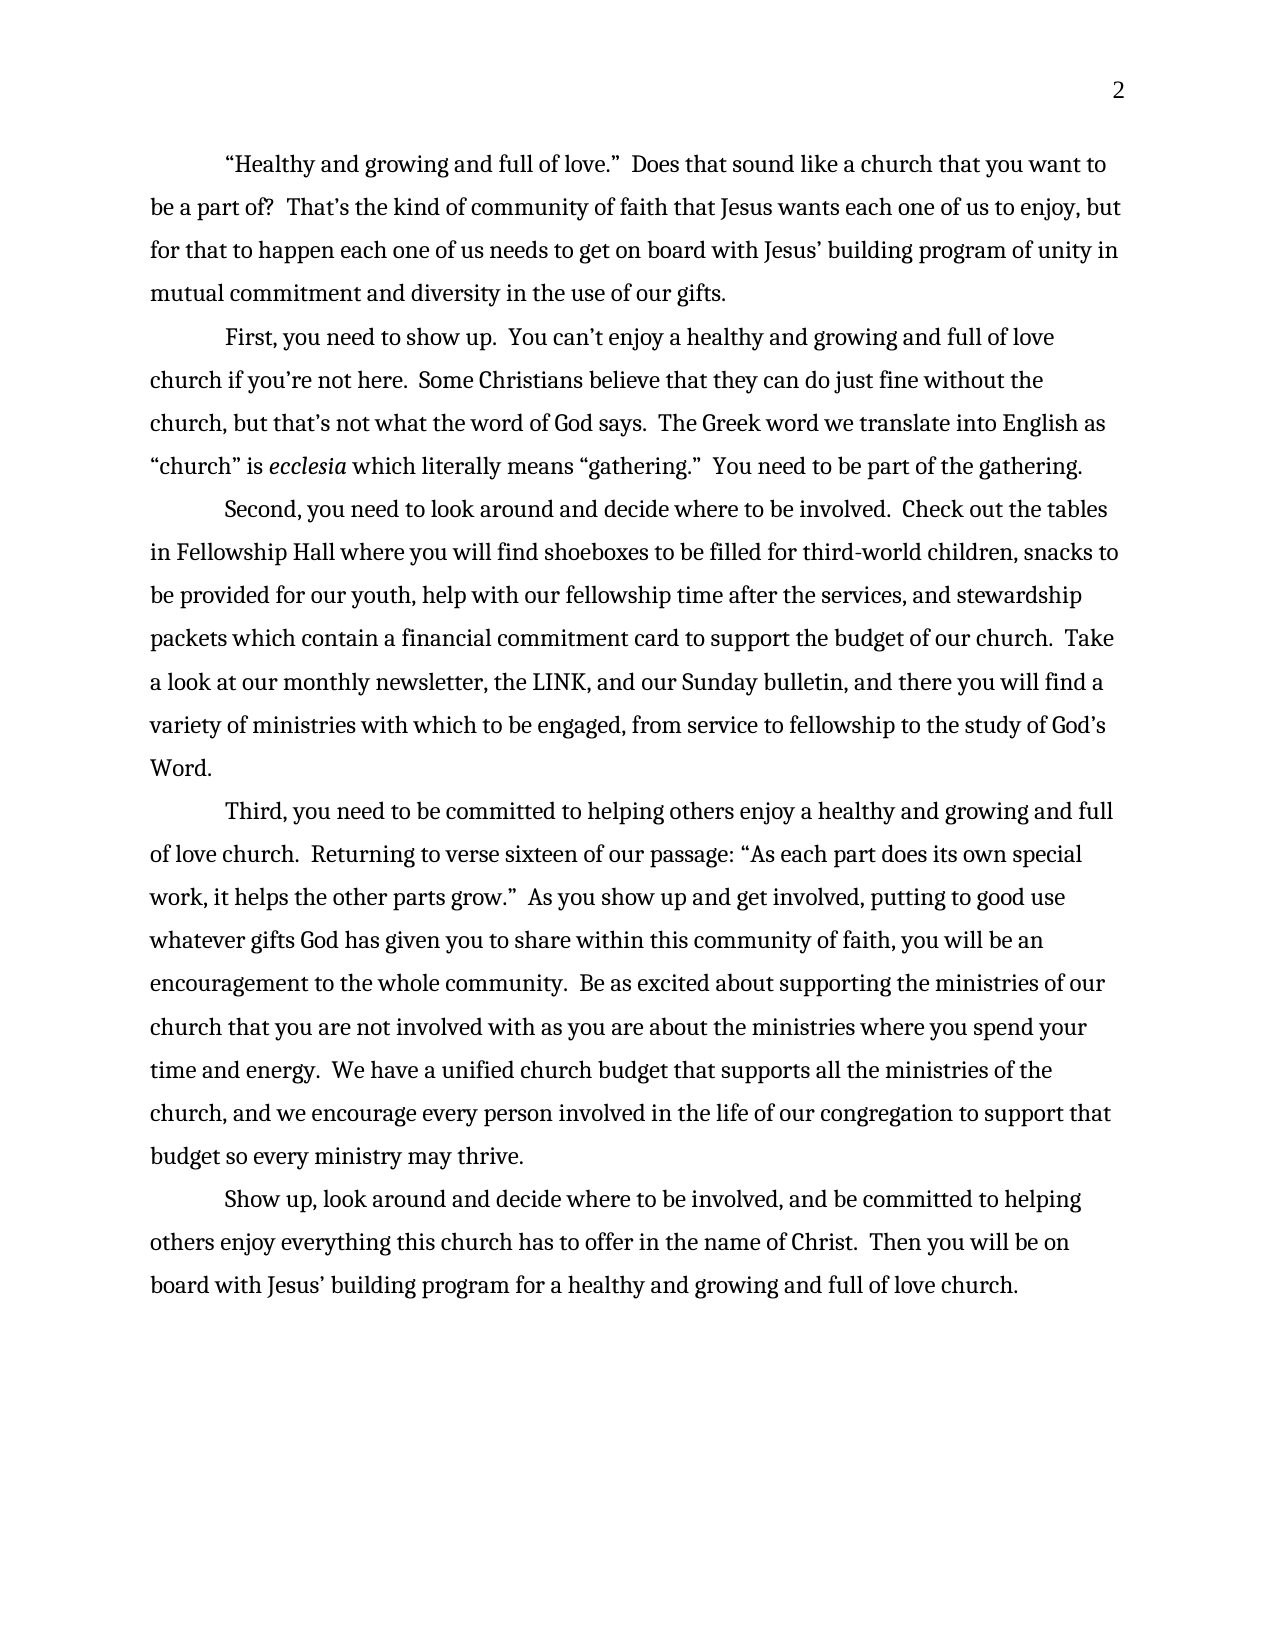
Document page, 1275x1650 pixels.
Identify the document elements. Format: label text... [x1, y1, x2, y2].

text First, you need to show up. You can’t enjoy a healthy and growing and full of love church if you’re not here. Some Christians believe that they can do just fine without the church, but that’s not what the word of God says. The Greek word we translate into English as “church” is ecclesia which literally means “gathering.” You need to be part of the gathering. [150, 322, 1125, 481]
text Show up, look around and decide where to be involved, and be committed to helping others enjoy everything this church has to offer in the name of Christ. Then you will be on board with Jesus’ building program for a healthy and growing and full of love church. [150, 1185, 1125, 1300]
text Second, you need to look around and decide where to be involved. Check out the tables in Fellowship Hall where you will find shoeboxes to be filled for third-world children, snacks to be provided for our youth, help with our fellowship time after the services, and stewardship packets which contain a financial commitment card to support the budget of our church. Take a look at our monthly newsletter, the LINK, and our Sunday bulletin, and there you will find a variety of ministries with which to be engaged, from service to fellowship to the study of God’s Word. [150, 495, 1125, 782]
text “Healthy and growing and full of love.” Does that sound like a church that you want to be a part of? That’s the kind of community of faith that Jesus wants each one of us to enjoy, but for that to happen each one of us needs to get on board with Jesus’ building program of unity in mutual commitment and diversity in the use of our gifts. [150, 150, 1125, 308]
text Third, you need to be committed to helping others enjoy a healthy and growing and full of love church. Returning to verse sixteen of our passage: “As each part does its own special work, it helps the other parts grow.” As you show up and get involved, putting to good use whatever gifts God has given you to share within this community of faith, you will be an encouragement to the whole community. Be as excited about supporting the ministries of our church that you are not involved with as you are about the ministries where you spend your time and energy. We have a unified church budget that supports all the ministries of the church, and we encourage every person involved in the life of our congregation to support that budget so every ministry may thrive. [150, 797, 1125, 1171]
